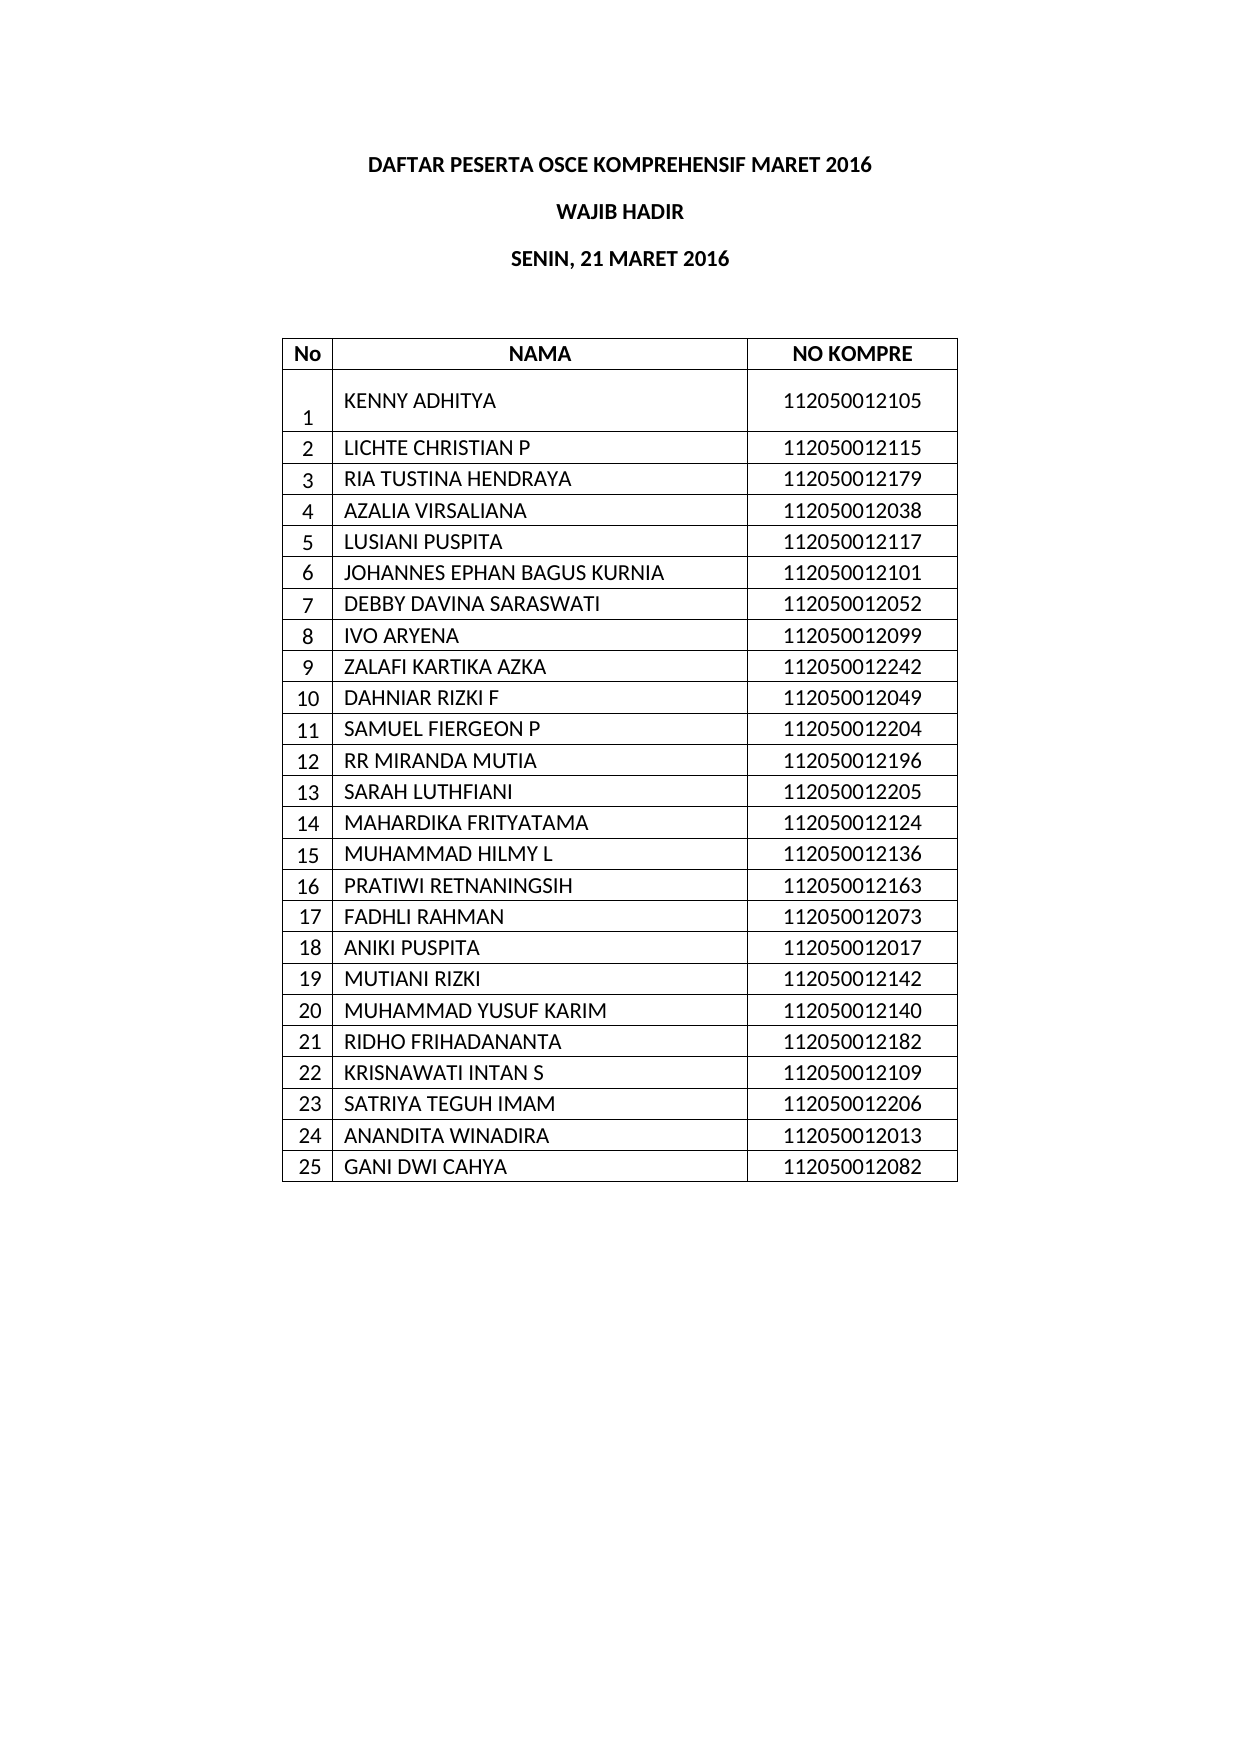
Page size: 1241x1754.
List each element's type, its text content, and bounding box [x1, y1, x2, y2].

table_cell 2 [283, 432, 332, 462]
table_cell 10 [283, 682, 332, 712]
table_cell RIA TUSTINA HENDRAYA [333, 464, 747, 494]
text WAJIB HADIR [150, 197, 1090, 225]
table_cell 112050012049 [748, 682, 957, 712]
table_cell 7 [283, 589, 332, 619]
table_cell 9 [283, 651, 332, 681]
table_cell 112050012101 [748, 557, 957, 587]
table_cell 8 [283, 620, 332, 650]
table_cell 112050012182 [748, 1026, 957, 1056]
table_cell MAHARDIKA FRITYATAMA [333, 807, 747, 837]
table_cell 25 [283, 1151, 332, 1181]
text SENIN, 21 MARET 2016 [150, 244, 1090, 272]
table_header No [283, 339, 332, 369]
table_cell IVO ARYENA [333, 620, 747, 650]
table_cell ZALAFI KARTIKA AZKA [333, 651, 747, 681]
table_cell 18 [283, 932, 332, 962]
table_cell 12 [283, 745, 332, 775]
table_cell 112050012163 [748, 870, 957, 900]
table_cell SAMUEL FIERGEON P [333, 714, 747, 744]
table_cell MUHAMMAD HILMY L [333, 839, 747, 869]
table_cell AZALIA VIRSALIANA [333, 495, 747, 525]
table_header NO KOMPRE [748, 339, 957, 369]
table_cell 112050012052 [748, 589, 957, 619]
table_cell LUSIANI PUSPITA [333, 526, 747, 556]
table_cell 16 [283, 870, 332, 900]
table_cell 19 [283, 964, 332, 994]
table_cell FADHLI RAHMAN [333, 901, 747, 931]
table_header NAMA [333, 339, 747, 369]
table_cell 6 [283, 557, 332, 587]
table_cell 112050012142 [748, 964, 957, 994]
table_cell 1 [283, 370, 332, 431]
table_cell 24 [283, 1120, 332, 1150]
table_cell 112050012082 [748, 1151, 957, 1181]
table_cell RR MIRANDA MUTIA [333, 745, 747, 775]
table_cell 112050012124 [748, 807, 957, 837]
table_cell ANIKI PUSPITA [333, 932, 747, 962]
table_cell KRISNAWATI INTAN S [333, 1057, 747, 1087]
table_cell 112050012109 [748, 1057, 957, 1087]
text DAFTAR PESERTA OSCE KOMPREHENSIF MARET 2016 [150, 150, 1090, 178]
table_cell GANI DWI CAHYA [333, 1151, 747, 1181]
table_cell KENNY ADHITYA [333, 370, 747, 431]
table_cell 112050012115 [748, 432, 957, 462]
table_cell 112050012140 [748, 995, 957, 1025]
table_cell LICHTE CHRISTIAN P [333, 432, 747, 462]
table_cell 14 [283, 807, 332, 837]
table_cell 112050012242 [748, 651, 957, 681]
table_cell 112050012073 [748, 901, 957, 931]
table_cell 112050012206 [748, 1089, 957, 1119]
table_cell MUHAMMAD YUSUF KARIM [333, 995, 747, 1025]
table_cell 21 [283, 1026, 332, 1056]
table_cell 5 [283, 526, 332, 556]
table_cell 112050012013 [748, 1120, 957, 1150]
table_cell 15 [283, 839, 332, 869]
table_cell JOHANNES EPHAN BAGUS KURNIA [333, 557, 747, 587]
table_cell ANANDITA WINADIRA [333, 1120, 747, 1150]
table_cell PRATIWI RETNANINGSIH [333, 870, 747, 900]
table_cell 112050012117 [748, 526, 957, 556]
table_cell RIDHO FRIHADANANTA [333, 1026, 747, 1056]
table_cell 22 [283, 1057, 332, 1087]
table_cell 4 [283, 495, 332, 525]
table_cell SATRIYA TEGUH IMAM [333, 1089, 747, 1119]
table_cell MUTIANI RIZKI [333, 964, 747, 994]
table_cell DAHNIAR RIZKI F [333, 682, 747, 712]
table_cell 112050012105 [748, 370, 957, 431]
table_cell 23 [283, 1089, 332, 1119]
table_cell 112050012205 [748, 776, 957, 806]
table_cell SARAH LUTHFIANI [333, 776, 747, 806]
table_cell 20 [283, 995, 332, 1025]
table_cell 17 [283, 901, 332, 931]
table_cell 112050012196 [748, 745, 957, 775]
table_cell DEBBY DAVINA SARASWATI [333, 589, 747, 619]
table_cell 13 [283, 776, 332, 806]
table_cell 11 [283, 714, 332, 744]
table_cell 112050012179 [748, 464, 957, 494]
table_cell 112050012136 [748, 839, 957, 869]
table_cell 112050012038 [748, 495, 957, 525]
table_cell 112050012099 [748, 620, 957, 650]
table_cell 112050012017 [748, 932, 957, 962]
table_cell 112050012204 [748, 714, 957, 744]
table_cell 3 [283, 464, 332, 494]
